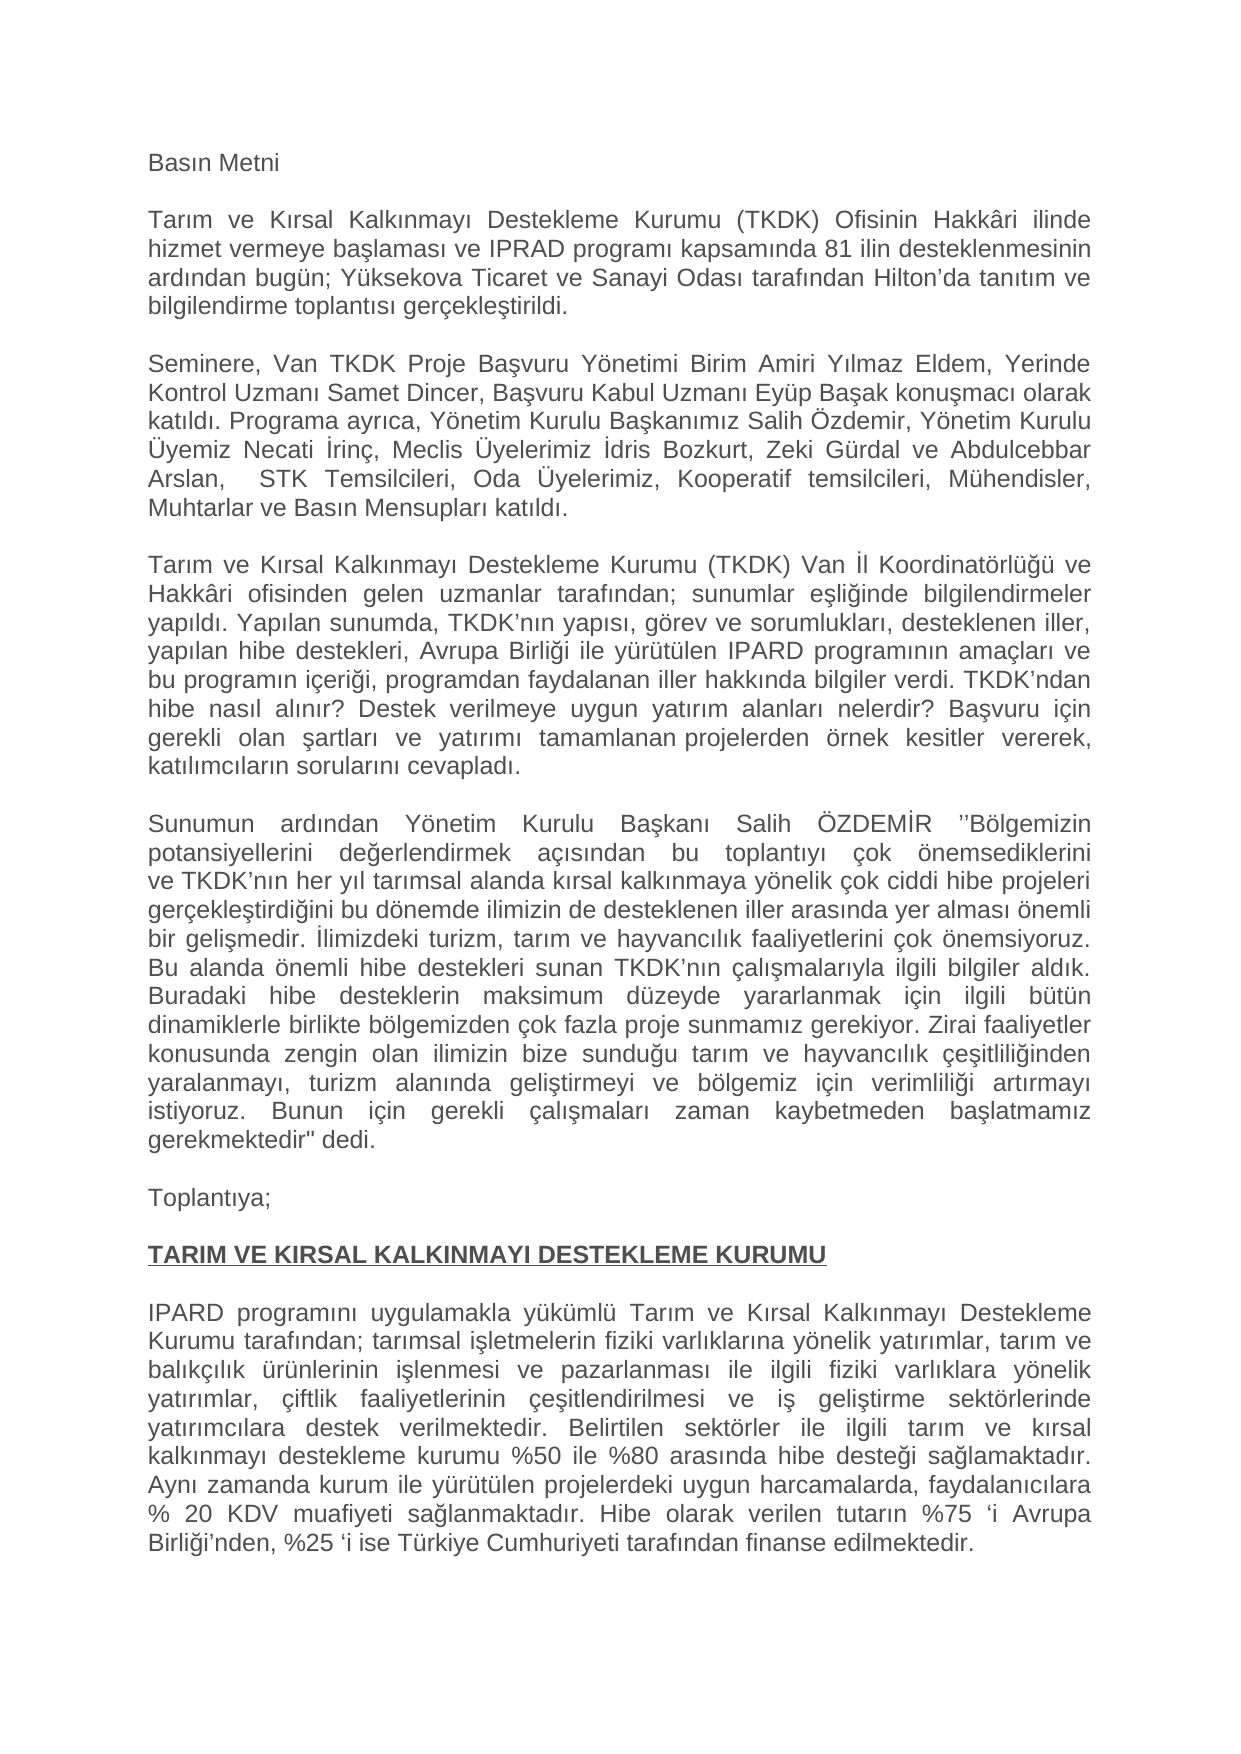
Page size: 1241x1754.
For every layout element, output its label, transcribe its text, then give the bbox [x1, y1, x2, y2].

text Sunumun ardından Yönetim Kurulu Başkanı Salih ÖZDEMİR ’’Bölgemizin potansiyellerini değerlendirmek açısından bu toplantıyı çok önemsediklerini ve TKDK’nın her yıl tarımsal alanda kırsal kalkınmaya yönelik çok ciddi hibe projeleri gerçekleştirdiğini bu dönemde ilimizin de desteklenen iller arasında yer alması önemli bir gelişmedir. İlimizdeki turizm, tarım ve hayvancılık faaliyetlerini çok önemsiyoruz. Bu alanda önemli hibe destekleri sunan TKDK’nın çalışmalarıyla ilgili bilgiler aldık. Buradaki hibe desteklerin maksimum düzeyde yararlanmak için ilgili bütün dinamiklerle birlikte bölgemizden çok fazla proje sunmamız gerekiyor. Zirai faaliyetler konusunda zengin olan ilimizin bize sunduğu tarım ve hayvancılık çeşitliliğinden yaralanmayı, turizm alanında geliştirmeyi ve bölgemiz için verimliliği artırmayı istiyoruz. Bunun için gerekli çalışmaları zaman kaybetmeden başlatmamız gerekmektedir" dedi. [148, 809, 1093, 1154]
text Basın Metni [148, 148, 1093, 176]
text Tarım ve Kırsal Kalkınmayı Destekleme Kurumu (TKDK) Van İl Koordinatörlüğü ve Hakkâri ofisinden gelen uzmanlar tarafından; sunumlar eşliğinde bilgilendirmeler yapıldı. Yapılan sunumda, TKDK’nın yapısı, görev ve sorumlukları, desteklenen iller, yapılan hibe destekleri, Avrupa Birliği ile yürütülen IPARD programının amaçları ve bu programın içeriği, programdan faydalanan iller hakkında bilgiler verdi. TKDK’ndan hibe nasıl alınır? Destek verilmeye uygun yatırım alanları nelerdir? Başvuru için gerekli olan şartları ve yatırımı tamamlanan projelerden örnek kesitler vererek, katılımcıların sorularını cevapladı. [148, 550, 1093, 780]
text Toplantıya; [148, 1183, 1093, 1211]
text Tarım ve Kırsal Kalkınmayı Destekleme Kurumu (TKDK) Ofisinin Hakkâri ilinde hizmet vermeye başlaması ve IPRAD programı kapsamında 81 ilin desteklenmesinin ardından bugün; Yüksekova Ticaret ve Sanayi Odası tarafından Hilton’da tanıtım ve bilgilendirme toplantısı gerçekleştirildi. [148, 205, 1093, 320]
text TARIM VE KIRSAL KALKINMAYI DESTEKLEME KURUMU [148, 1240, 1093, 1269]
text Seminere, Van TKDK Proje Başvuru Yönetimi Birim Amiri Yılmaz Eldem, Yerinde Kontrol Uzmanı Samet Dincer, Başvuru Kabul Uzmanı Eyüp Başak konuşmacı olarak katıldı. Programa ayrıca, Yönetim Kurulu Başkanımız Salih Özdemir, Yönetim Kurulu Üyemiz Necati İrinç, Meclis Üyelerimiz İdris Bozkurt, Zeki Gürdal ve Abdulcebbar Arslan, STK Temsilcileri, Oda Üyelerimiz, Kooperatif temsilcileri, Mühendisler, Muhtarlar ve Basın Mensupları katıldı. [148, 349, 1093, 521]
text IPARD programını uygulamakla yükümlü Tarım ve Kırsal Kalkınmayı Destekleme Kurumu tarafından; tarımsal işletmelerin fiziki varlıklarına yönelik yatırımlar, tarım ve balıkçılık ürünlerinin işlenmesi ve pazarlanması ile ilgili fiziki varlıklara yönelik yatırımlar, çiftlik faaliyetlerinin çeşitlendirilmesi ve iş geliştirme sektörlerinde yatırımcılara destek verilmektedir. Belirtilen sektörler ile ilgili tarım ve kırsal kalkınmayı destekleme kurumu %50 ile %80 arasında hibe desteği sağlamaktadır. Aynı zamanda kurum ile yürütülen projelerdeki uygun harcamalarda, faydalanıcılara % 20 KDV muafiyeti sağlanmaktadır. Hibe olarak verilen tutarın %75 ‘i Avrupa Birliği’nden, %25 ‘i ise Türkiye Cumhuriyeti tarafından finanse edilmektedir. [148, 1298, 1093, 1556]
